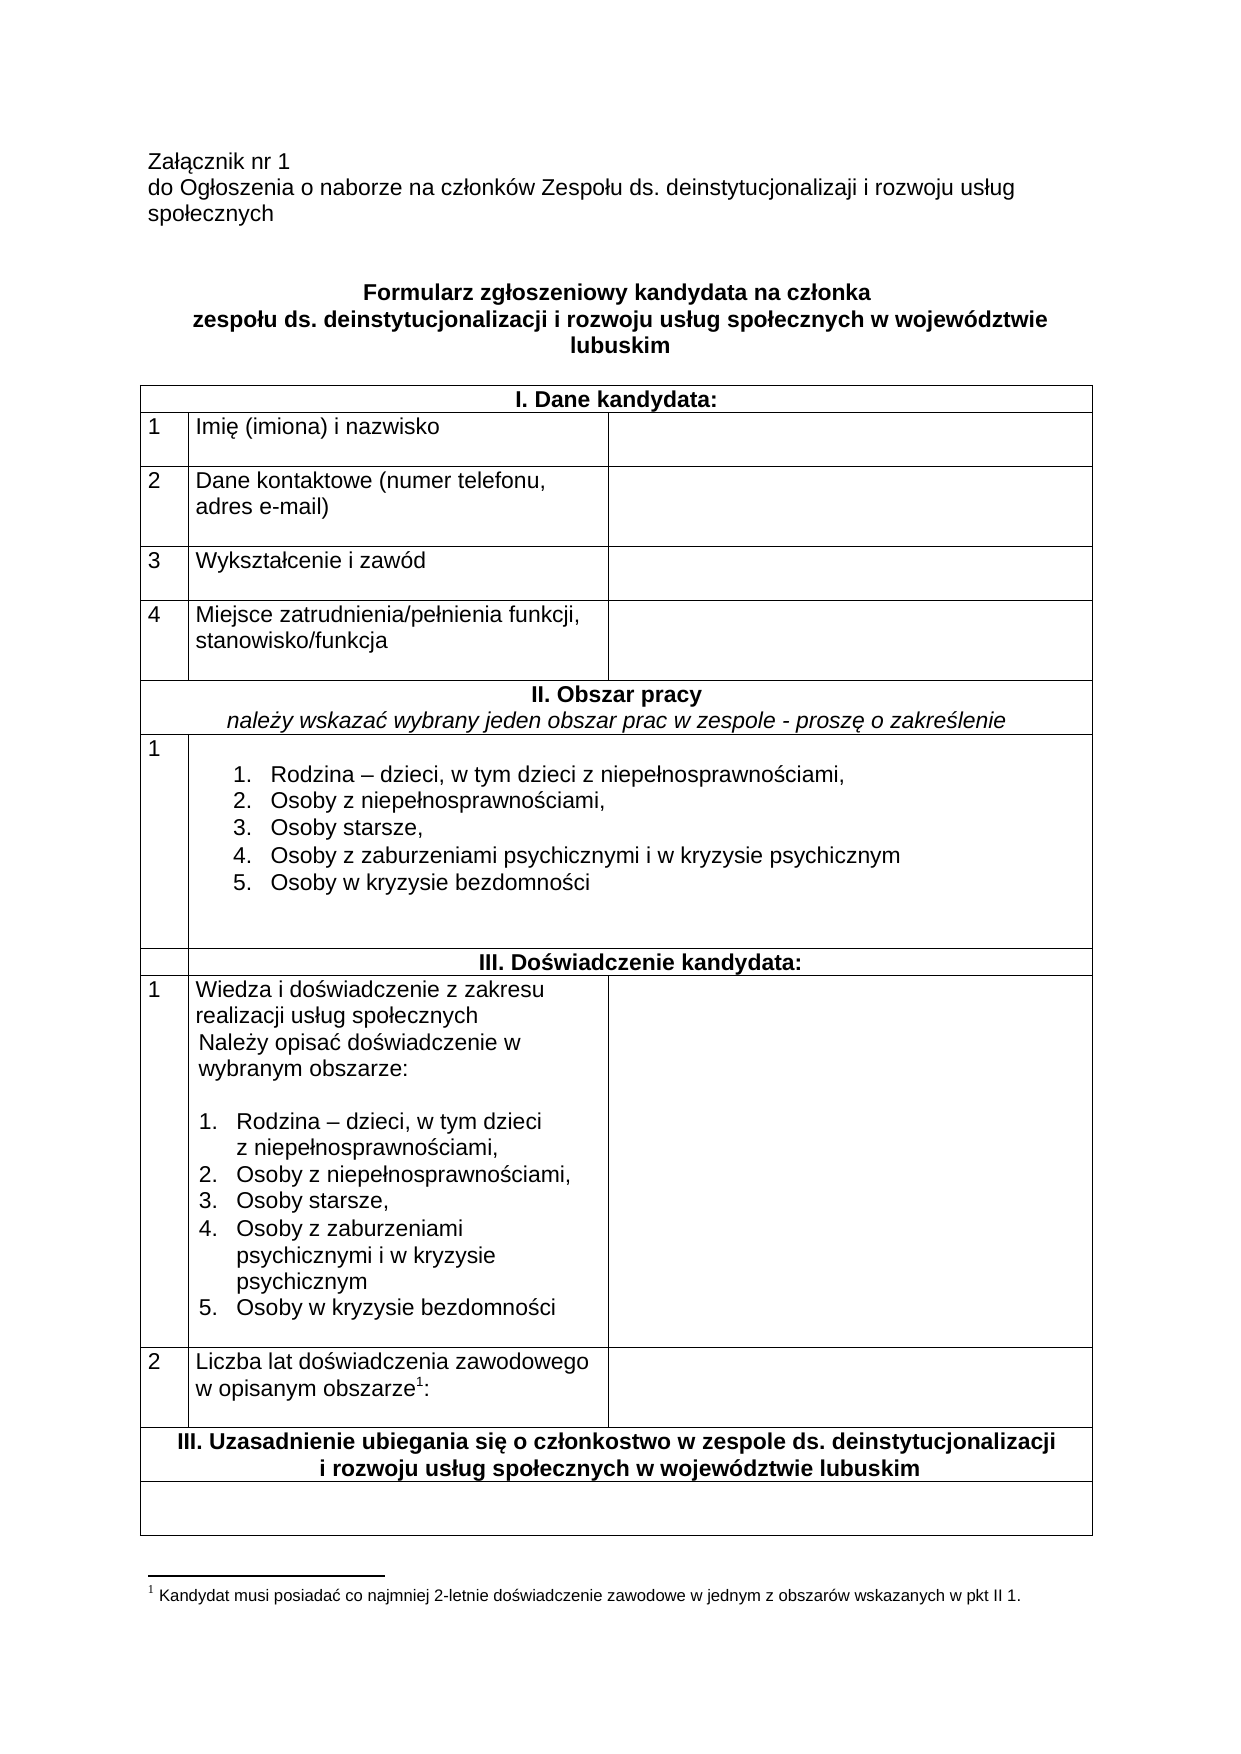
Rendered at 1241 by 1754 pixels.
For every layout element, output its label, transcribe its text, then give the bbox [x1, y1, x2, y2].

table_cell [609, 976, 1092, 1347]
text do Ogłoszenia o naborze na członków Zespołu ds. deinstytucjonalizaji i rozwoju usług społecznych [148, 174, 1093, 227]
table_cell 2 [141, 1348, 188, 1427]
table_cell Wiedza i doświadczenie z zakresu realizacji usług społecznych Należy opisać doświadczenie w wybranym obszarze: Rodzina – dzieci, w tym dzieci z niepełnosprawnościami, Osoby z niepełnosprawnościami, Osoby starsze, Osoby z zaburzeniami psychicznymi i w kryzysie psychicznym Osoby w kryzysie bezdomności [189, 976, 608, 1347]
table_cell [609, 601, 1092, 680]
table_cell [141, 1482, 1092, 1535]
table_cell Wykształcenie i zawód [189, 547, 608, 600]
table_cell Liczba lat doświadczenia zawodowego w opisanym obszarze: [189, 1348, 608, 1427]
text Załącznik nr 1 [148, 148, 1093, 174]
text Formularz zgłoszeniowy kandydata na członka zespołu ds. deinstytucjonalizacji i rozwoju usług społecznych w województwie lubuskim [148, 279, 1093, 358]
table_cell [141, 949, 188, 975]
table_cell III. Doświadczenie kandydata: [189, 949, 1092, 975]
table_cell 2 [141, 467, 188, 546]
table_cell 1 [141, 735, 188, 948]
table_cell [609, 1348, 1092, 1427]
table_header I. Dane kandydata: [141, 386, 1092, 412]
table_cell [609, 547, 1092, 600]
table_cell Miejsce zatrudnienia/pełnienia funkcji, stanowisko/funkcja [189, 601, 608, 680]
table_cell 3 [141, 547, 188, 600]
table_cell Dane kontaktowe (numer telefonu, adres e-mail) [189, 467, 608, 546]
table_cell 1 [141, 413, 188, 466]
table_cell III. Uzasadnienie ubiegania się o członkostwo w zespole ds. deinstytucjonalizacji i rozwoju usług społecznych w województwie lubuskim [141, 1428, 1092, 1481]
table_cell Imię (imiona) i nazwisko [189, 413, 608, 466]
table_cell [609, 467, 1092, 546]
table_cell 1 [141, 976, 188, 1347]
table_cell [609, 413, 1092, 466]
table_cell Rodzina – dzieci, w tym dzieci z niepełnosprawnościami, Osoby z niepełnosprawnościami, Osoby starsze, Osoby z zaburzeniami psychicznymi i w kryzysie psychicznym Osoby w kryzysie bezdomności [189, 735, 1092, 948]
table_cell II. Obszar pracy należy wskazać wybrany jeden obszar prac w zespole - proszę o zakreślenie [141, 681, 1092, 734]
table_cell 4 [141, 601, 188, 680]
